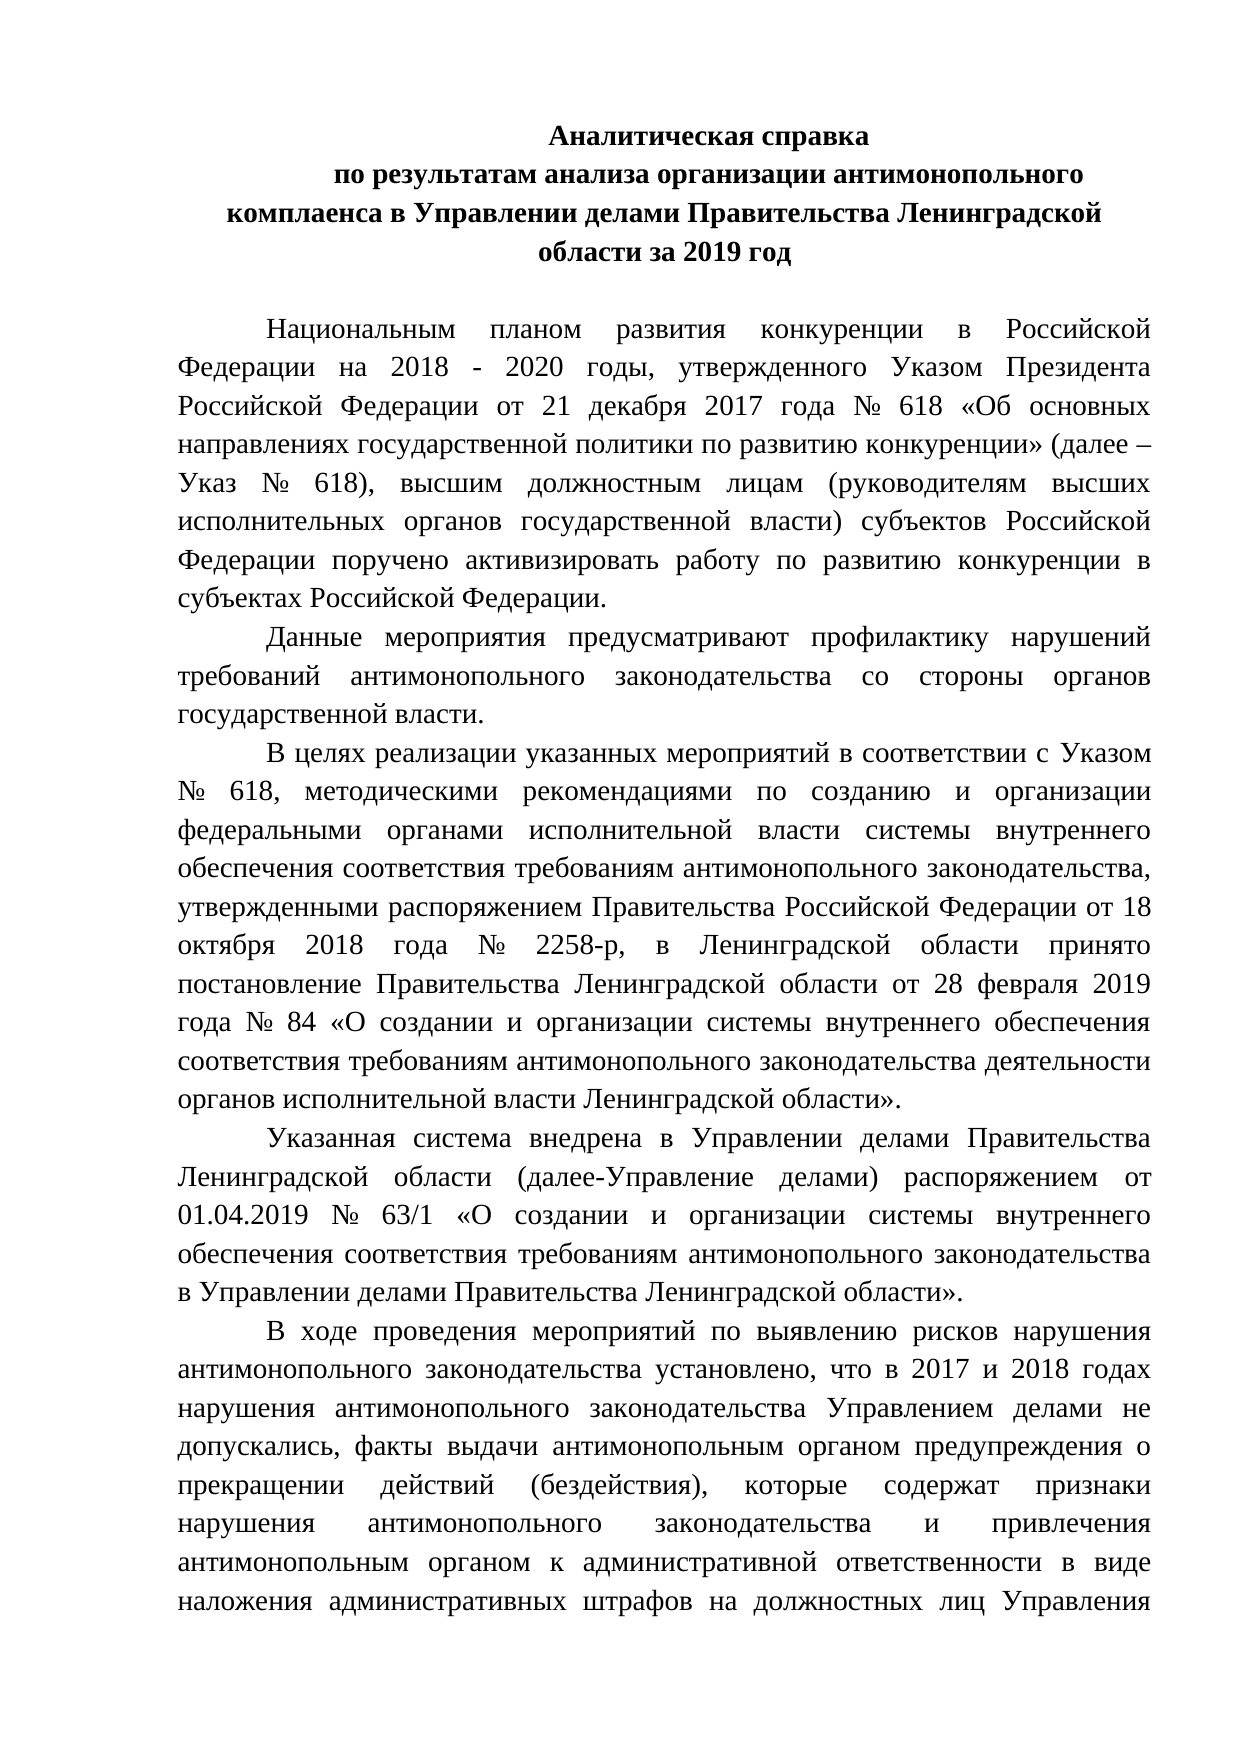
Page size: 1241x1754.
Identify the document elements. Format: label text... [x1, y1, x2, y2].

text Данные мероприятия предусматривают профилактику нарушений требований антимонопольного законодательства со стороны органов государственной власти. [177, 619, 1152, 730]
text Указанная система внедрена в Управлении делами Правительства Ленинградской области (далее-Управление делами) распоряжением от 01.04.2019 № 63/1 «О создании и организации системы внутреннего обеспечения соответствия требованиям антимонопольного законодательства в Управлении делами Правительства Ленинградской области». [177, 1120, 1152, 1308]
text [177, 1313, 1152, 1616]
text Аналитическая справка [177, 118, 1152, 152]
text Национальным планом развития конкуренции в Российской Федерации на 2018 - 2020 годы, утвержденного Указом Президента Российской Федерации от 21 декабря 2017 года № 618 «Об основных направлениях государственной политики по развитию конкуренции» (далее – Указ № 618), высшим должностным лицам (руководителям высших исполнительных органов государственной власти) субъектов Российской Федерации поручено активизировать работу по развитию конкуренции в субъектах Российской Федерации. [177, 311, 1152, 614]
text по результатам анализа организации антимонопольного комплаенса в Управлении делами Правительства Ленинградской области за 2019 год [177, 157, 1152, 267]
text В целях реализации указанных мероприятий в соответствии с Указом № 618, методическими рекомендациями по созданию и организации федеральными органами исполнительной власти системы внутреннего обеспечения соответствия требованиям антимонопольного законодательства, утвержденными распоряжением Правительства Российской Федерации от 18 октября 2018 года № 2258-р, в Ленинградской области принято постановление Правительства Ленинградской области от 28 февраля 2019 года № 84 «О создании и организации системы внутреннего обеспечения соответствия требованиям антимонопольного законодательства деятельности органов исполнительной власти Ленинградской области». [177, 735, 1152, 1115]
